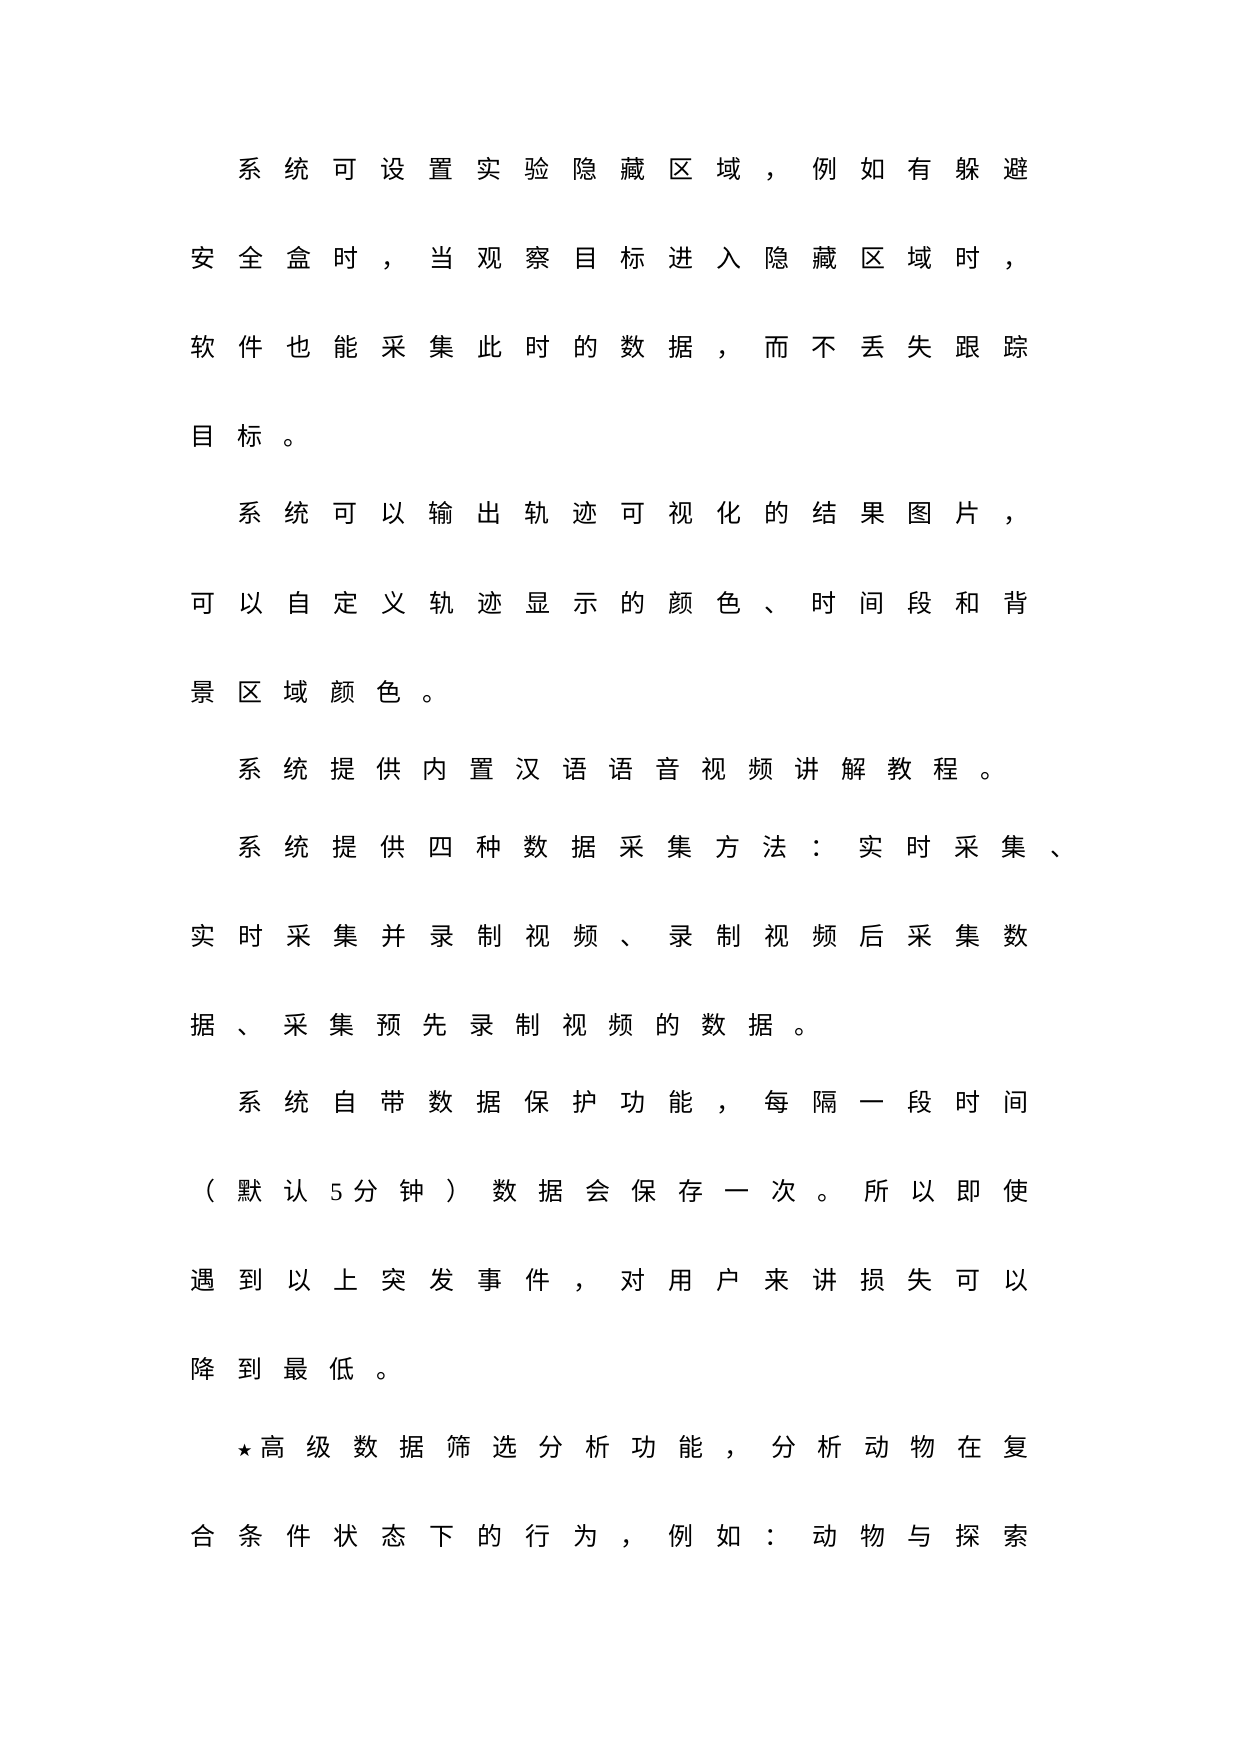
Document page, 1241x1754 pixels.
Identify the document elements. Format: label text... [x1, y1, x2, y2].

text 系统可设置实验隐藏区域，例如有躲避安全盒时，当观察目标进入隐藏区域时，软件也能采集此时的数据，而不丢失跟踪目标。 [190, 138, 1050, 464]
text 系统可以输出轨迹可视化的结果图片，可以自定义轨迹显示的颜色、时间段和背景区域颜色。 [190, 482, 1050, 720]
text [190, 1416, 1050, 1564]
text 系统自带数据保护功能，每隔一段时间（默认5分钟）数据会保存一次。所以即使遇到以上突发事件，对用户来讲损失可以降到最低。 [190, 1071, 1050, 1398]
text 系统提供四种数据采集方法：实时采集、实时采集并录制视频、录制视频后采集数据、采集预先录制视频的数据。 [190, 816, 1050, 1053]
text 系统提供内置汉语语音视频讲解教程。 [190, 738, 1050, 797]
